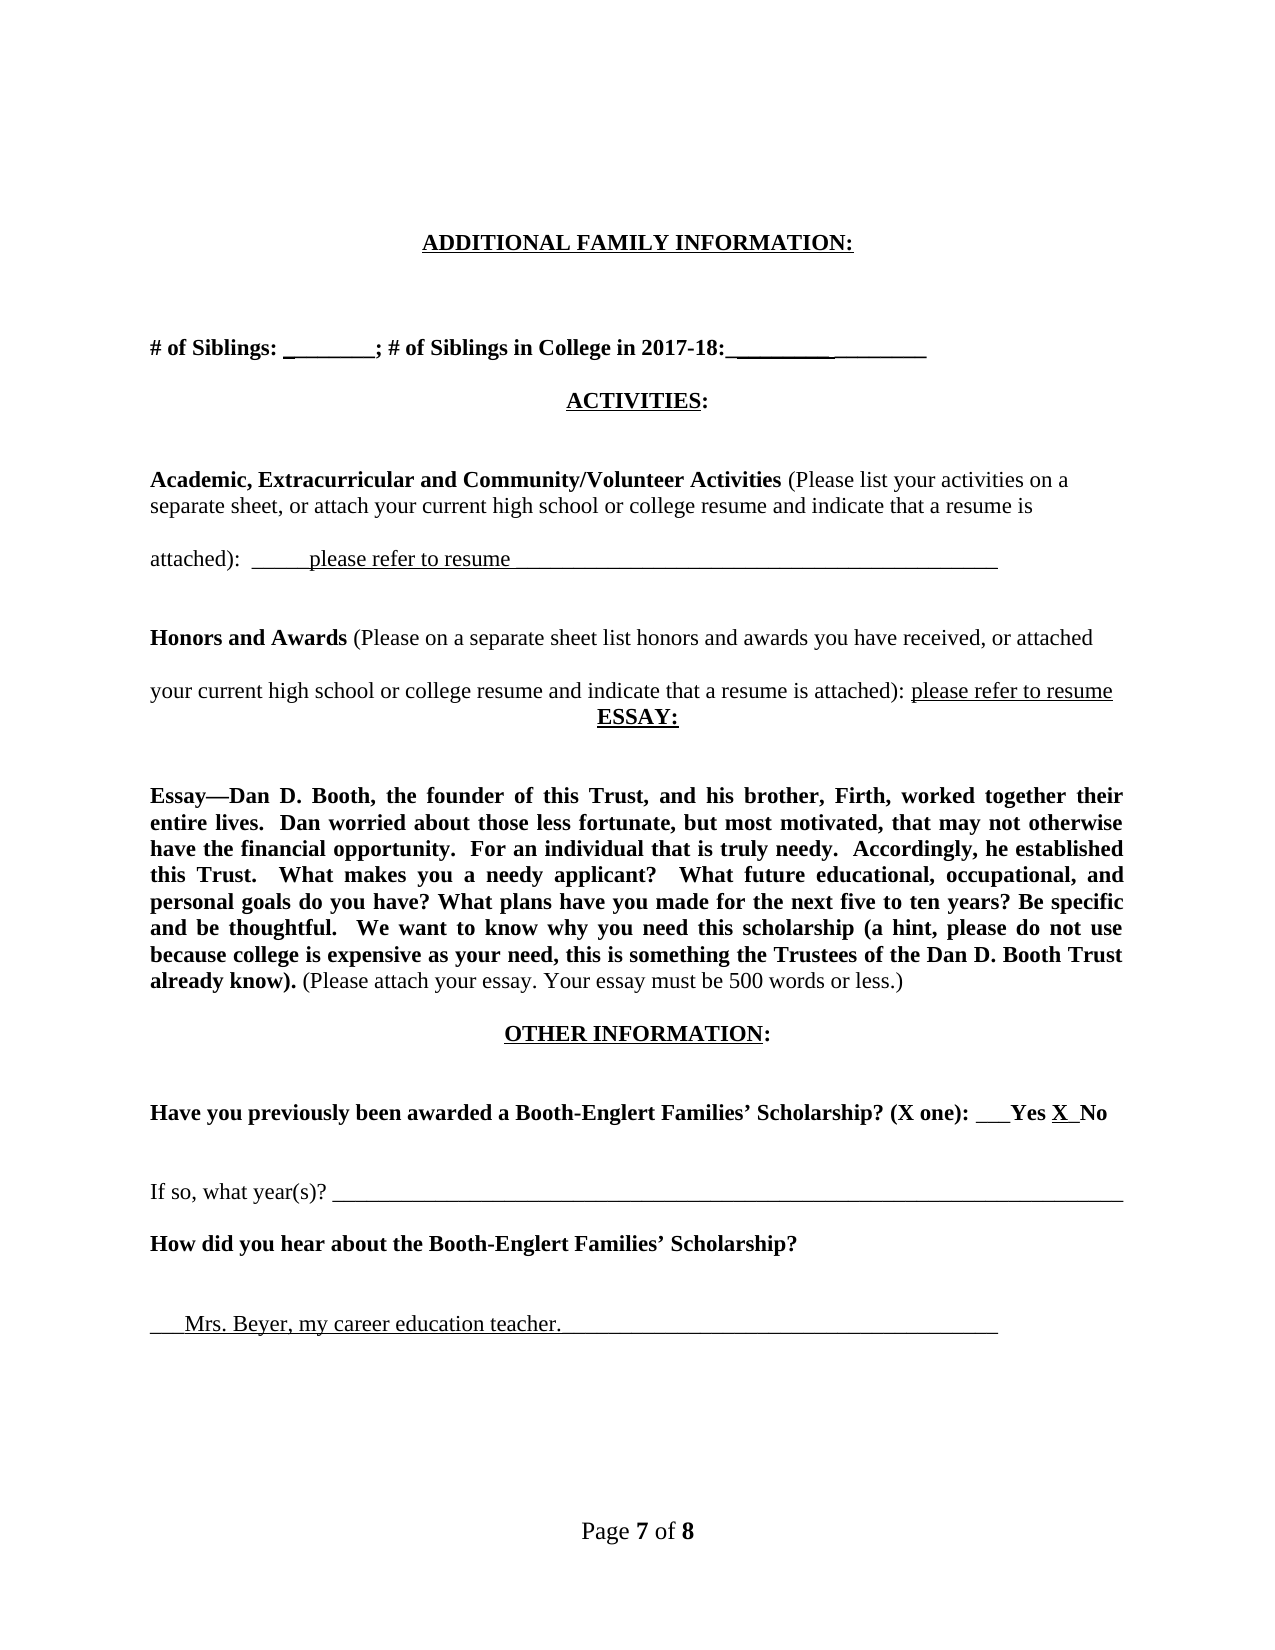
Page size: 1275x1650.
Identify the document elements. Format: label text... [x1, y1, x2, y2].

text your current high school or college resume and indicate that a resume is attached): please refer to resume [150, 677, 1125, 703]
text If so, what year(s)? _____________________________________________________________________ [150, 1178, 1125, 1204]
text OTHER INFORMATION: [150, 1020, 1125, 1046]
text Honors and Awards (Please on a separate sheet list honors and awards you have received, or attached [150, 624, 1125, 651]
text ADDITIONAL FAMILY INFORMATION: [150, 229, 1125, 255]
text attached): _____please refer to resume __________________________________________ [150, 545, 1125, 572]
text ___Mrs. Beyer, my career education teacher.______________________________________ [150, 1309, 1125, 1336]
text Essay—Dan D. Booth, the founder of this Trust, and his brother, Firth, worked together their entire lives. Dan worried about those less fortunate, but most motivated, that may not otherwise have the financial opportunity. For an individual that is truly needy. Accordingly, he established this Trust. What makes you a needy applicant? What future educational, occupational, and personal goals do you have? What plans have you made for the next five to ten years? Be specific and be thoughtful. We want to know why you need this scholarship (a hint, please do not use because college is expensive as your need, this is something the Trustees of the Dan D. Booth Trust already know). (Please attach your essay. Your essay must be 500 words or less.) [150, 782, 1125, 993]
text # of Siblings: ________; # of Siblings in College in 2017-18:_________ ________ [150, 334, 1125, 361]
text ACTIVITIES: [150, 387, 1125, 413]
text How did you hear about the Booth-Englert Families’ Scholarship? [150, 1231, 1125, 1257]
text separate sheet, or attach your current high school or college resume and indicate that a resume is [150, 493, 1125, 519]
text ESSAY: [150, 703, 1125, 730]
text Academic, Extracurricular and Community/Volunteer Activities (Please list your activities on a [150, 466, 1125, 493]
text Have you previously been awarded a Booth-Englert Families’ Scholarship? (X one): ___Yes X_No [150, 1099, 1125, 1125]
